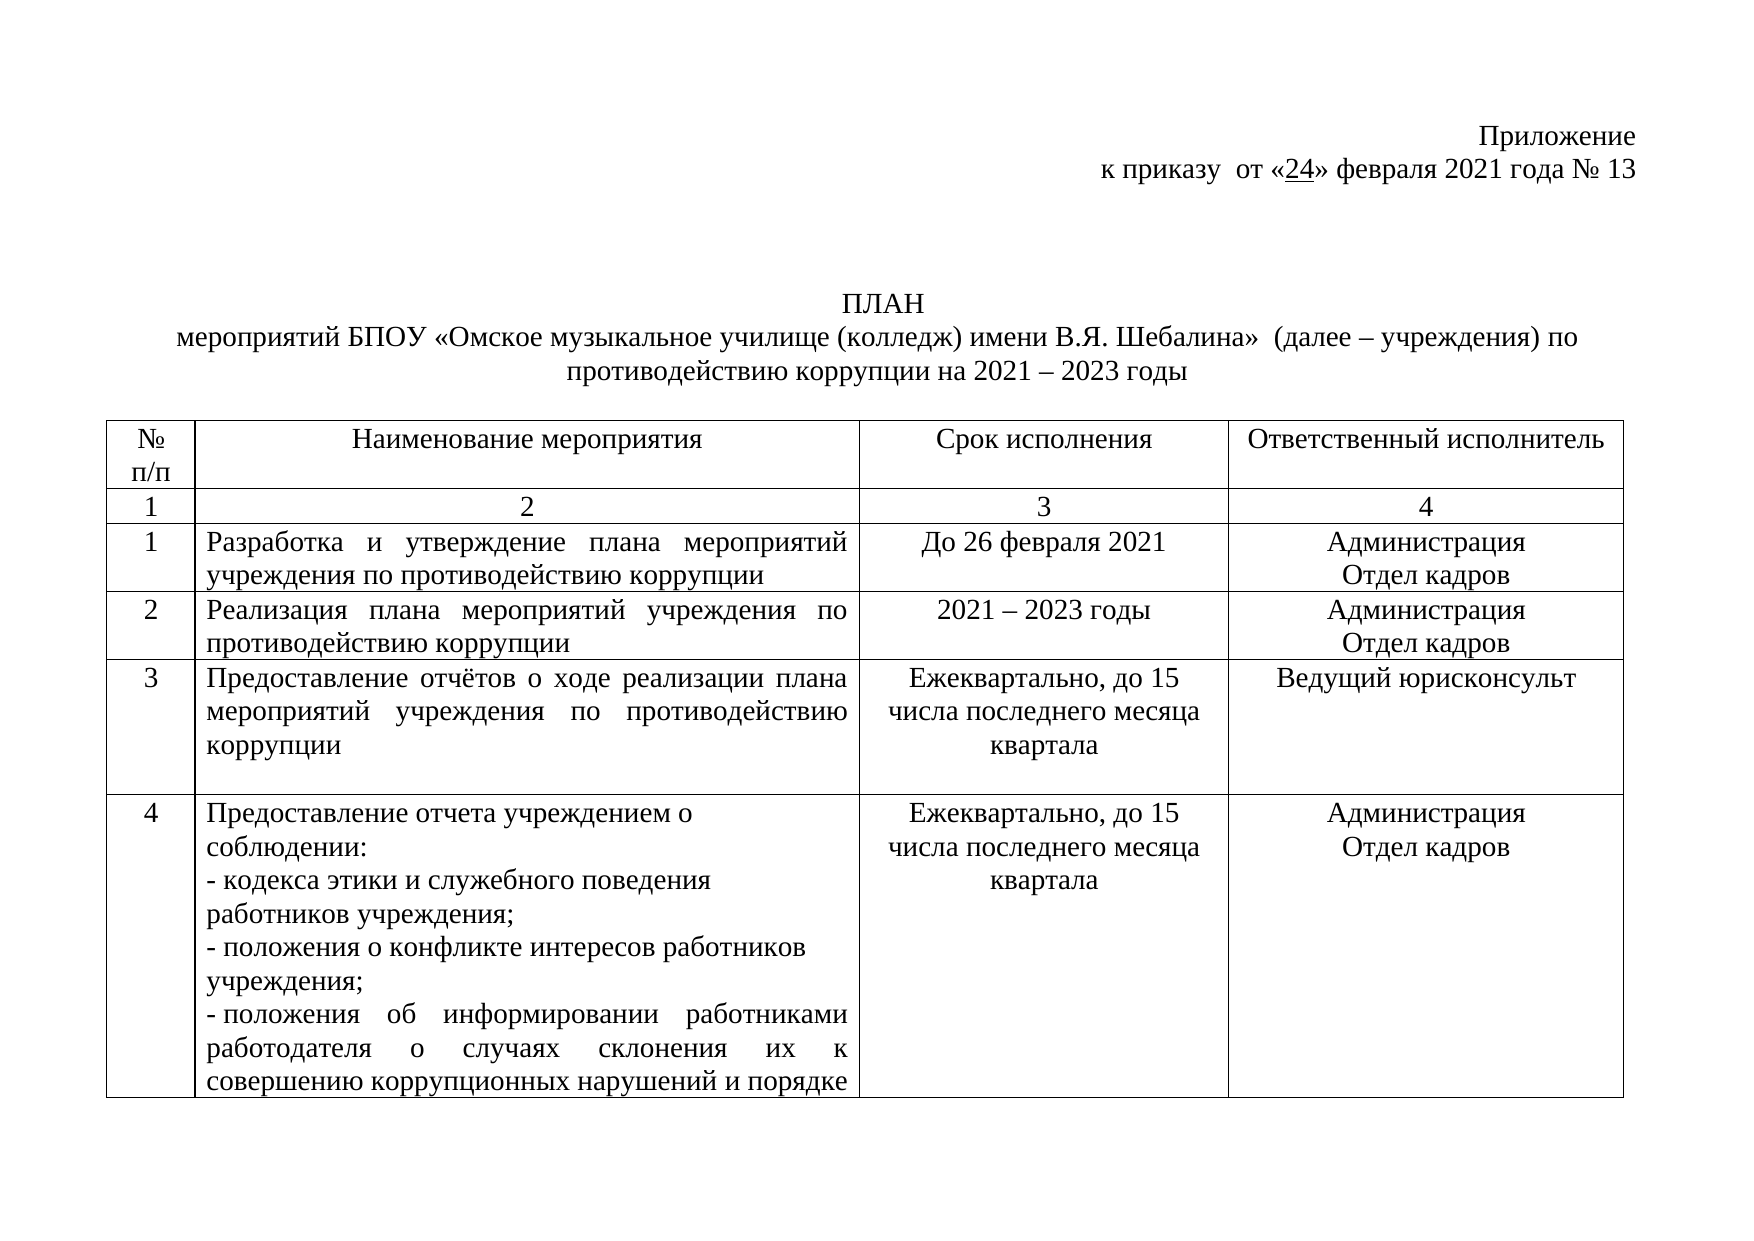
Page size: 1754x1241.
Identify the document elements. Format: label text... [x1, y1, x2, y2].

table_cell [196, 795, 859, 1097]
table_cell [860, 795, 1228, 1097]
table_cell Предоставление отчётов о ходе реализации плана мероприятий учреждения по противодействию коррупции [196, 660, 859, 794]
text ПЛАН [118, 286, 1636, 319]
table_header № п/п [107, 421, 194, 488]
text мероприятий БПОУ «Омское музыкальное училище (колледж) имени В.Я. Шебалина» (далее – учреждения) по противодействию коррупции на 2021 – 2023 годы [118, 319, 1636, 386]
text к приказу от «24» февраля 2021 года № 13 [118, 152, 1636, 185]
text Приложение [118, 118, 1636, 152]
table_cell 4 [1229, 489, 1623, 523]
table_header Срок исполнения [860, 421, 1228, 488]
table_cell Реализация плана мероприятий учреждения по противодействию коррупции [196, 592, 859, 659]
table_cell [1229, 795, 1623, 1097]
table_cell 3 [860, 489, 1228, 523]
table_cell Разработка и утверждение плана мероприятий учреждения по противодействию коррупции [196, 524, 859, 591]
table_cell Администрация Отдел кадров [1229, 592, 1623, 659]
table_cell 4 [107, 795, 194, 1097]
table_cell 1 [107, 524, 194, 591]
table_cell Ежеквартально, до 15 числа последнего месяца квартала [860, 660, 1228, 794]
table_cell 2021 – 2023 годы [860, 592, 1228, 659]
table_cell До 26 февраля 2021 [860, 524, 1228, 591]
table_header Наименование мероприятия [196, 421, 859, 488]
table_cell 2 [196, 489, 859, 523]
table_cell 1 [107, 489, 194, 523]
table_cell 2 [107, 592, 194, 659]
table_cell Ведущий юрисконсульт [1229, 660, 1623, 794]
table_header Ответственный исполнитель [1229, 421, 1623, 488]
table_cell 3 [107, 660, 194, 794]
table_cell Администрация Отдел кадров [1229, 524, 1623, 591]
